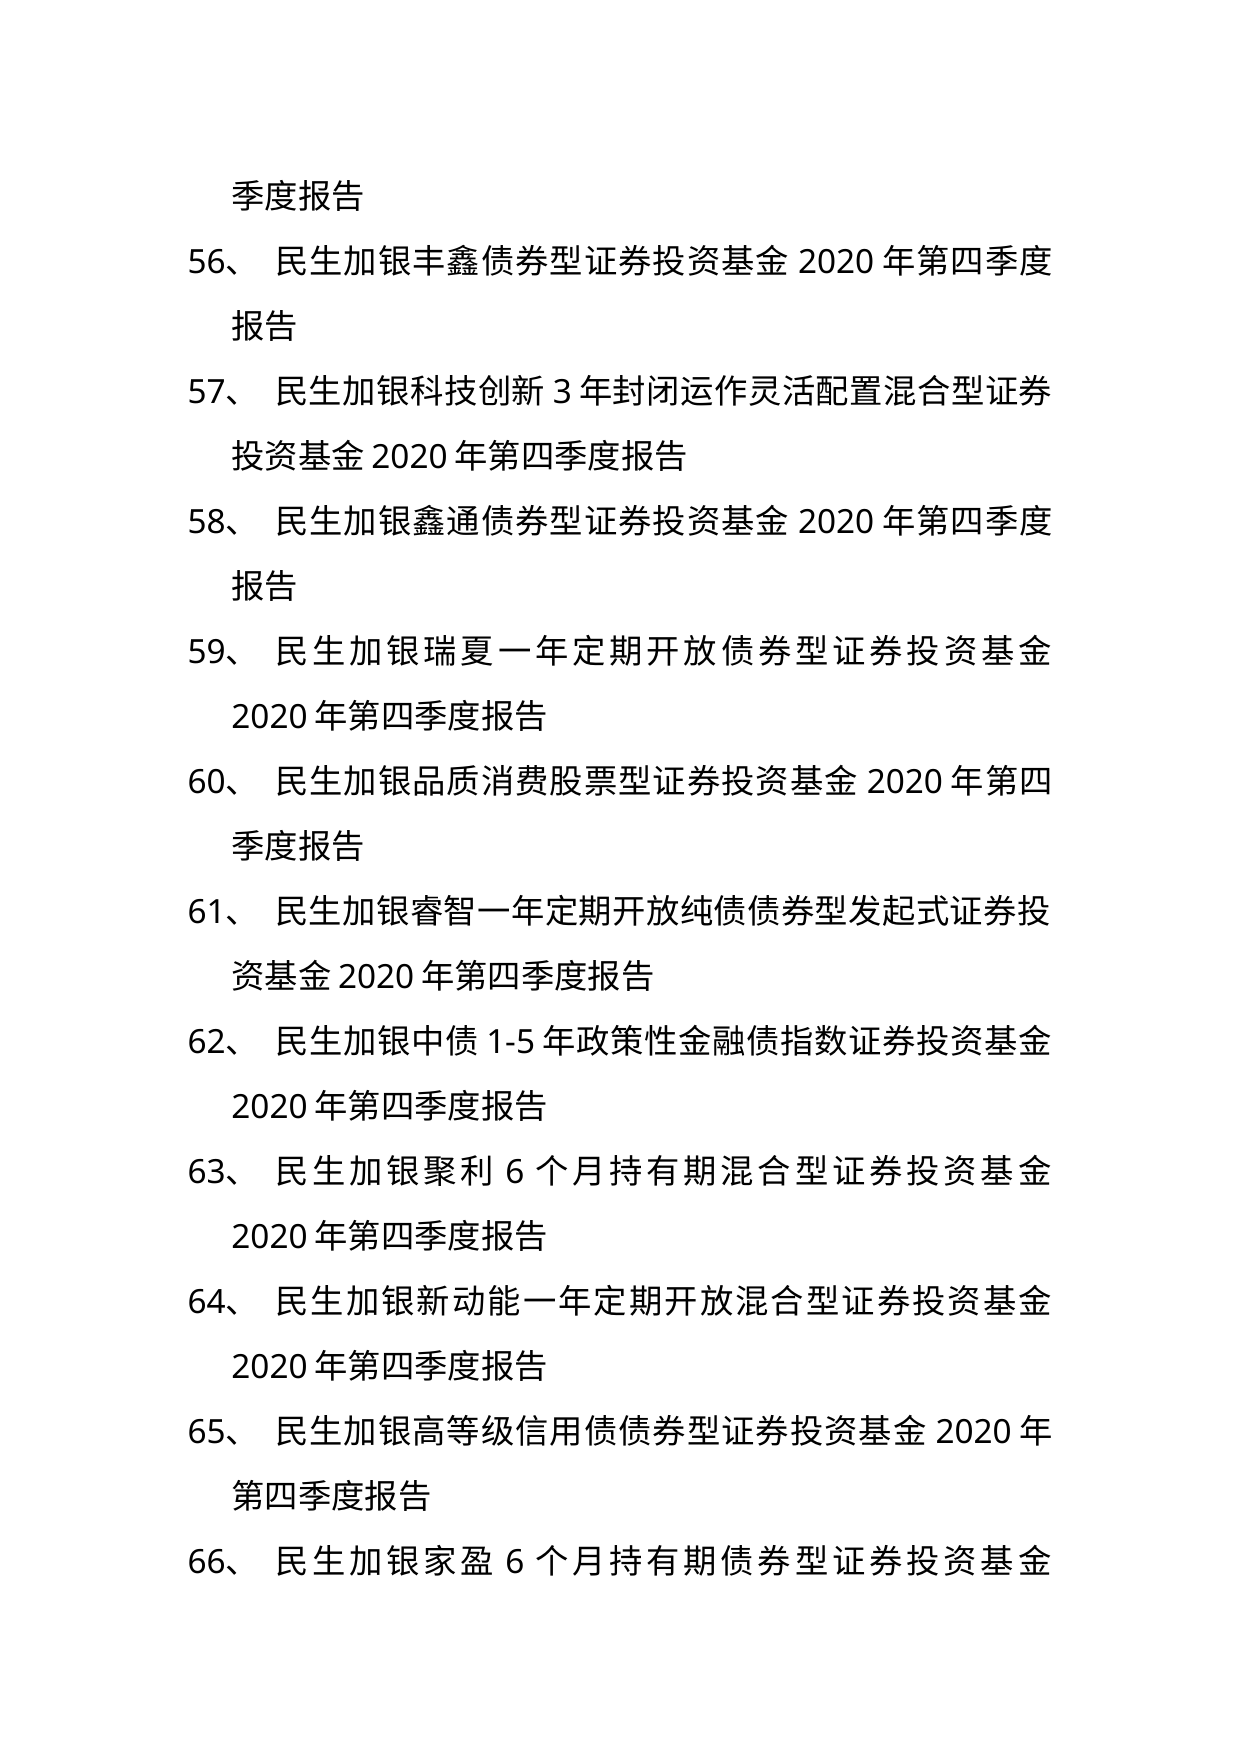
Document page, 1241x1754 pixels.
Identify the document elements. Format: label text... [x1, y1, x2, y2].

list 民生加银高等级信用债债券型证券投资基金2020年第四季度报告 [187, 1397, 1053, 1527]
list 民生加银丰鑫债券型证券投资基金2020年第四季度报告 [187, 227, 1053, 357]
list 民生加银品质消费股票型证券投资基金2020年第四季度报告 [187, 747, 1053, 877]
list 民生加银瑞夏一年定期开放债券型证券投资基金2020年第四季度报告 [187, 617, 1053, 747]
list 民生加银新动能一年定期开放混合型证券投资基金2020年第四季度报告 [187, 1267, 1053, 1397]
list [187, 1527, 1053, 1592]
list 民生加银鑫通债券型证券投资基金2020年第四季度报告 [187, 487, 1053, 617]
list 民生加银科技创新3年封闭运作灵活配置混合型证券投资基金2020年第四季度报告 [187, 357, 1053, 487]
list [187, 162, 1053, 227]
list 民生加银聚利6个月持有期混合型证券投资基金2020年第四季度报告 [187, 1137, 1053, 1267]
list 民生加银睿智一年定期开放纯债债券型发起式证券投资基金2020年第四季度报告 [187, 877, 1053, 1007]
list 民生加银中债1-5年政策性金融债指数证券投资基金2020年第四季度报告 [187, 1007, 1053, 1137]
